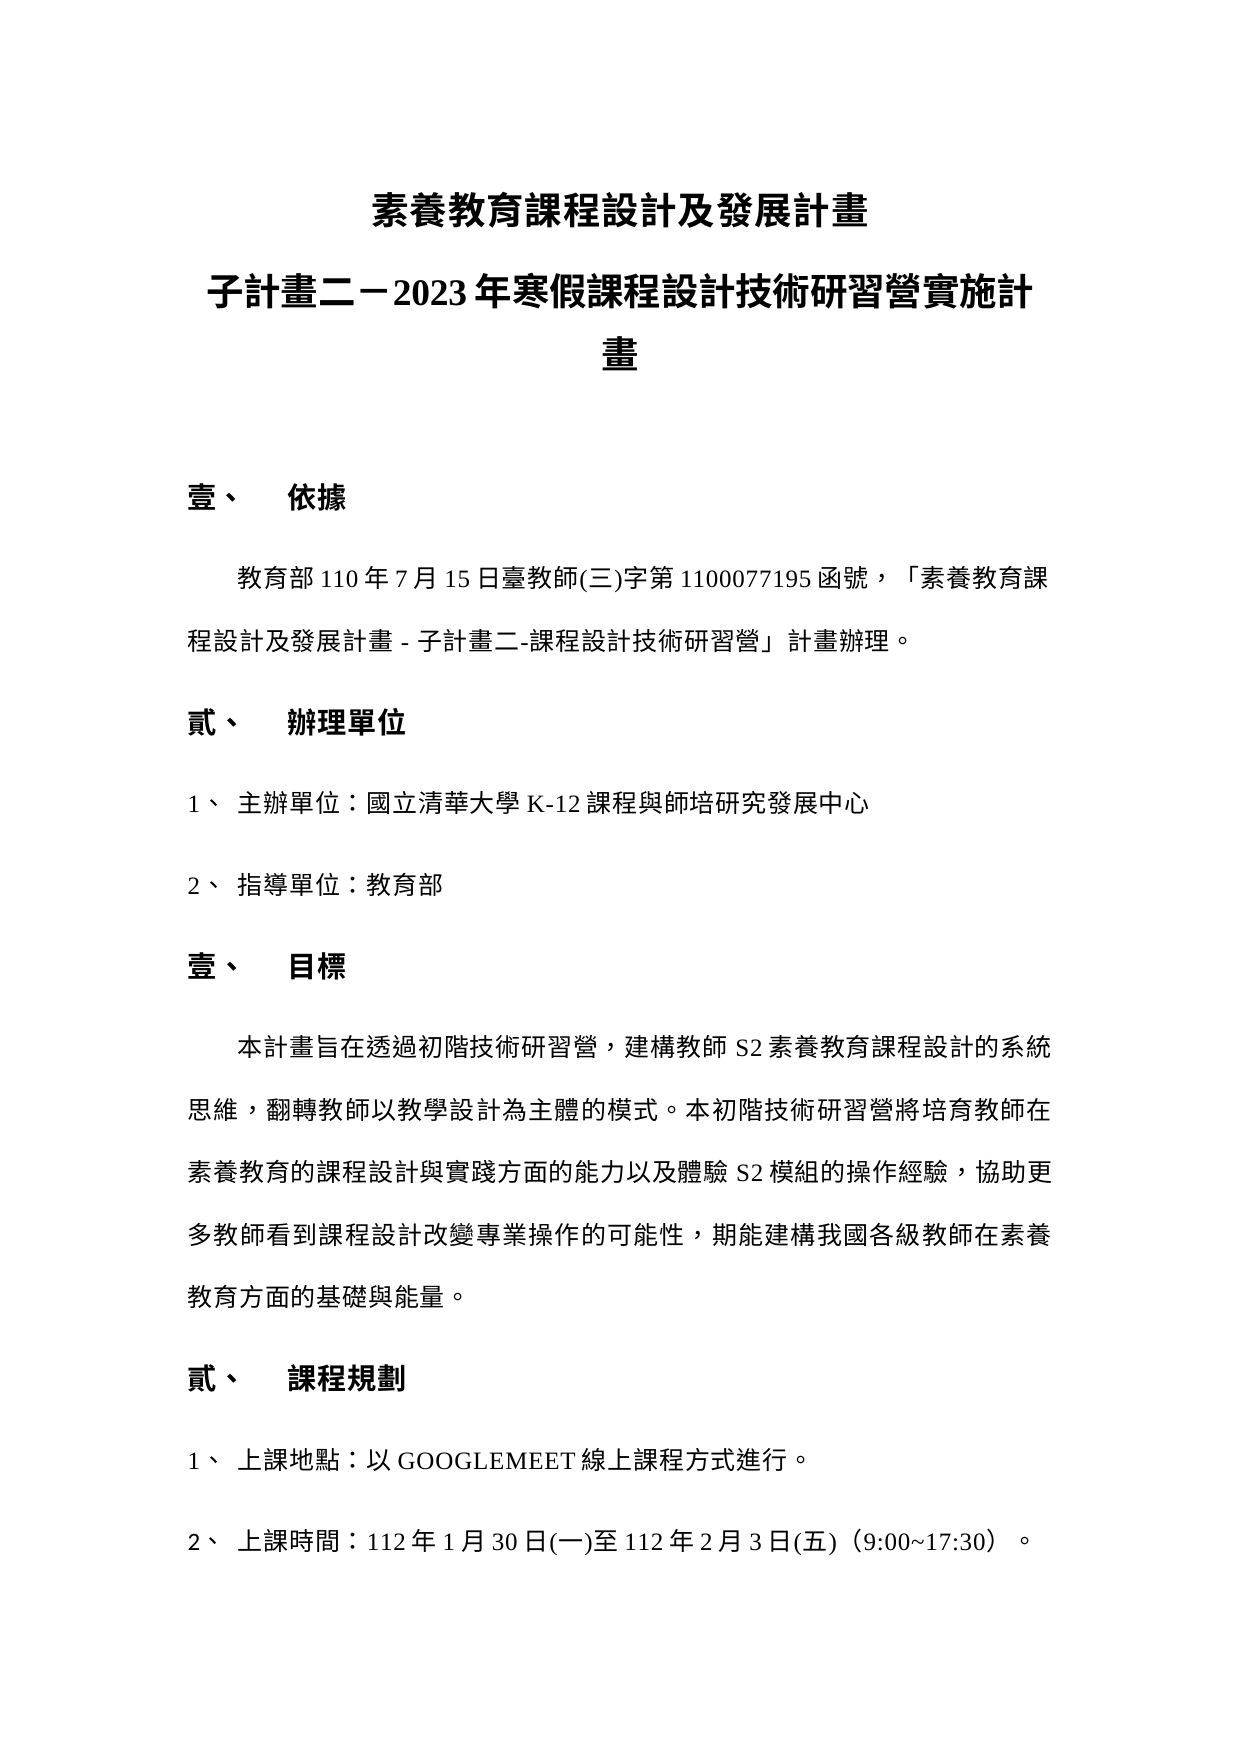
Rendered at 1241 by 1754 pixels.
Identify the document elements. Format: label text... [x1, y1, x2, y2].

list 上課時間：112年1月30日(一)至112年2月3日(五)（9:00~17:30）。 [187, 1508, 1053, 1571]
list 目標 [187, 933, 1053, 996]
text 教育部110年7月15日臺教師(三)字第1100077195函號，「素養教育課程設計及發展計畫 - 子計畫二-課程設計技術研習營」計畫辦理。 [187, 546, 1053, 671]
text 本計畫旨在透過初階技術研習營，建構教師S2素養教育課程設計的系統思維，翻轉教師以教學設計為主體的模式。本初階技術研習營將培育教師在素養教育的課程設計與實踐方面的能力以及體驗S2模組的操作經驗，協助更多教師看到課程設計改變專業操作的可能性，期能建構我國各級教師在素養教育方面的基礎與能量。 [187, 1014, 1053, 1327]
list 課程規劃 [187, 1346, 1053, 1408]
list 上課地點：以GOOGLEMEET線上課程方式進行。 [187, 1427, 1053, 1489]
list 主辦單位：國立清華大學K-12課程與師培研究發展中心 [187, 771, 1053, 833]
list 依據 [187, 464, 1053, 527]
text 子計畫二－2023年寒假課程設計技術研習營實施計畫 [187, 258, 1053, 383]
list 指導單位：教育部 [187, 852, 1053, 914]
text 素養教育課程設計及發展計畫 [187, 177, 1053, 239]
list 辦理單位 [187, 689, 1053, 752]
